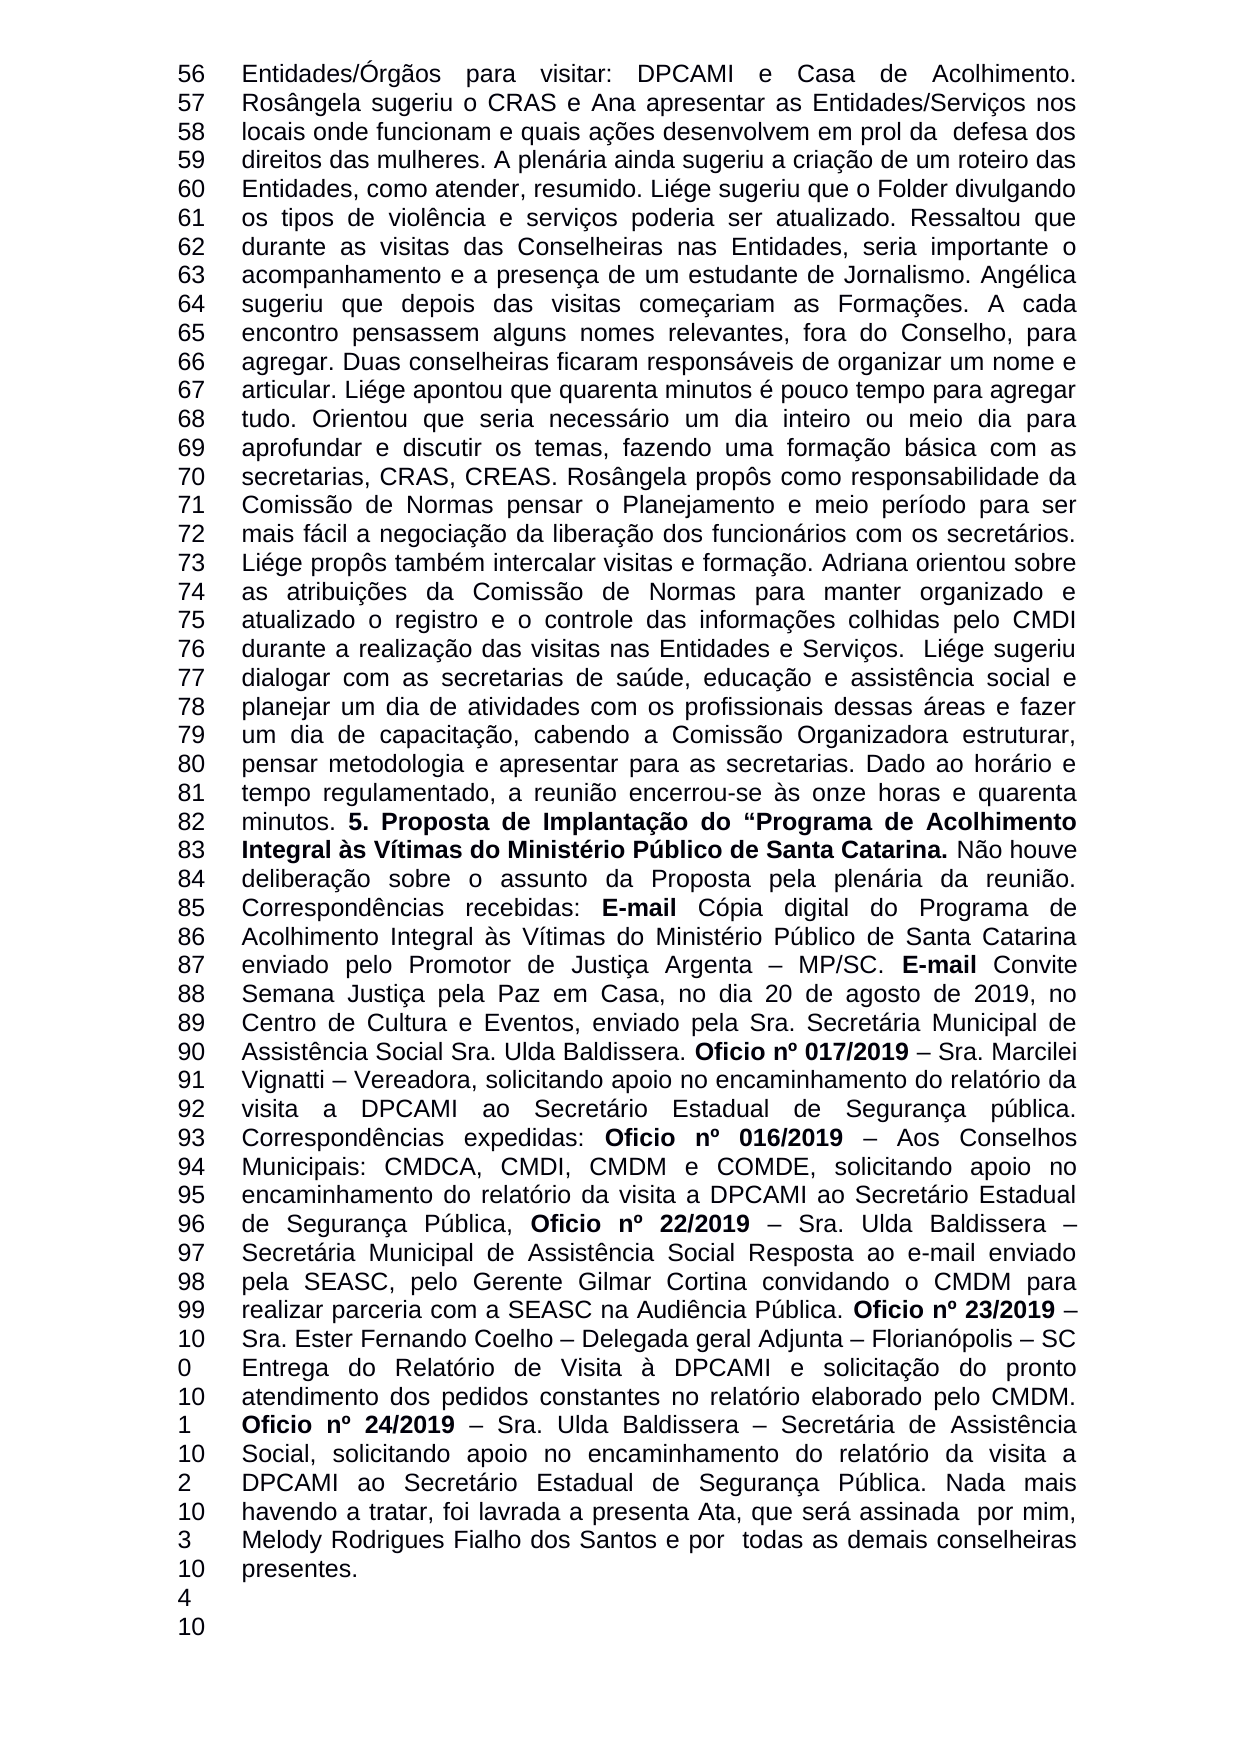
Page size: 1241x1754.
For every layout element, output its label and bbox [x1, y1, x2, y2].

table_header [230, 59, 1089, 1640]
table_header [166, 59, 230, 1640]
